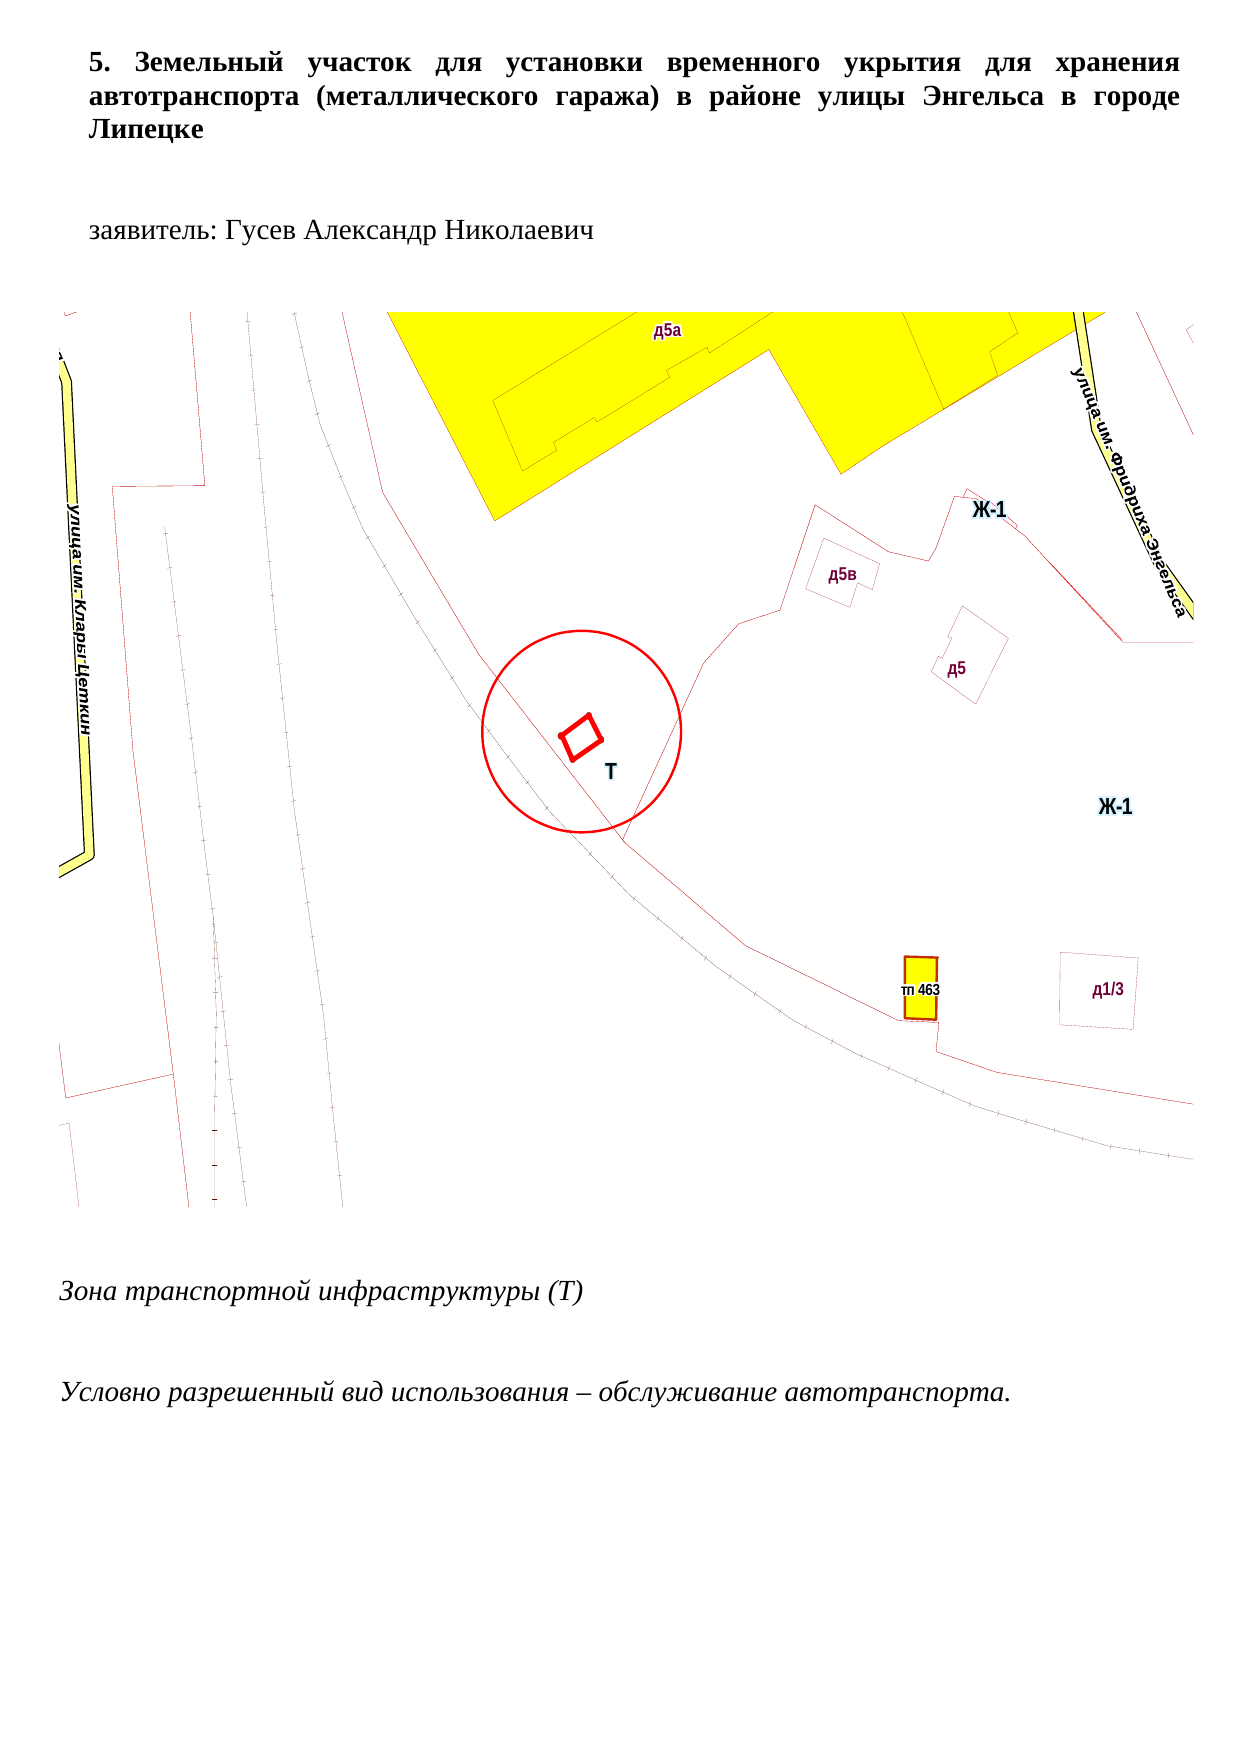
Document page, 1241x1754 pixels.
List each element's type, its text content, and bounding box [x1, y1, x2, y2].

text заявитель: Гусев Александр Николаевич [89, 212, 1211, 246]
text 5. Земельный участок для установки временного укрытия для хранения автотранспорта (металлического гаража) в районе улицы Энгельса в городе Липецке [89, 44, 1181, 145]
text Условно разрешенный вид использования – обслуживание автотранспорта. [59, 1374, 1181, 1408]
text Зона транспортной инфраструктуры (Т) [59, 1273, 1181, 1307]
